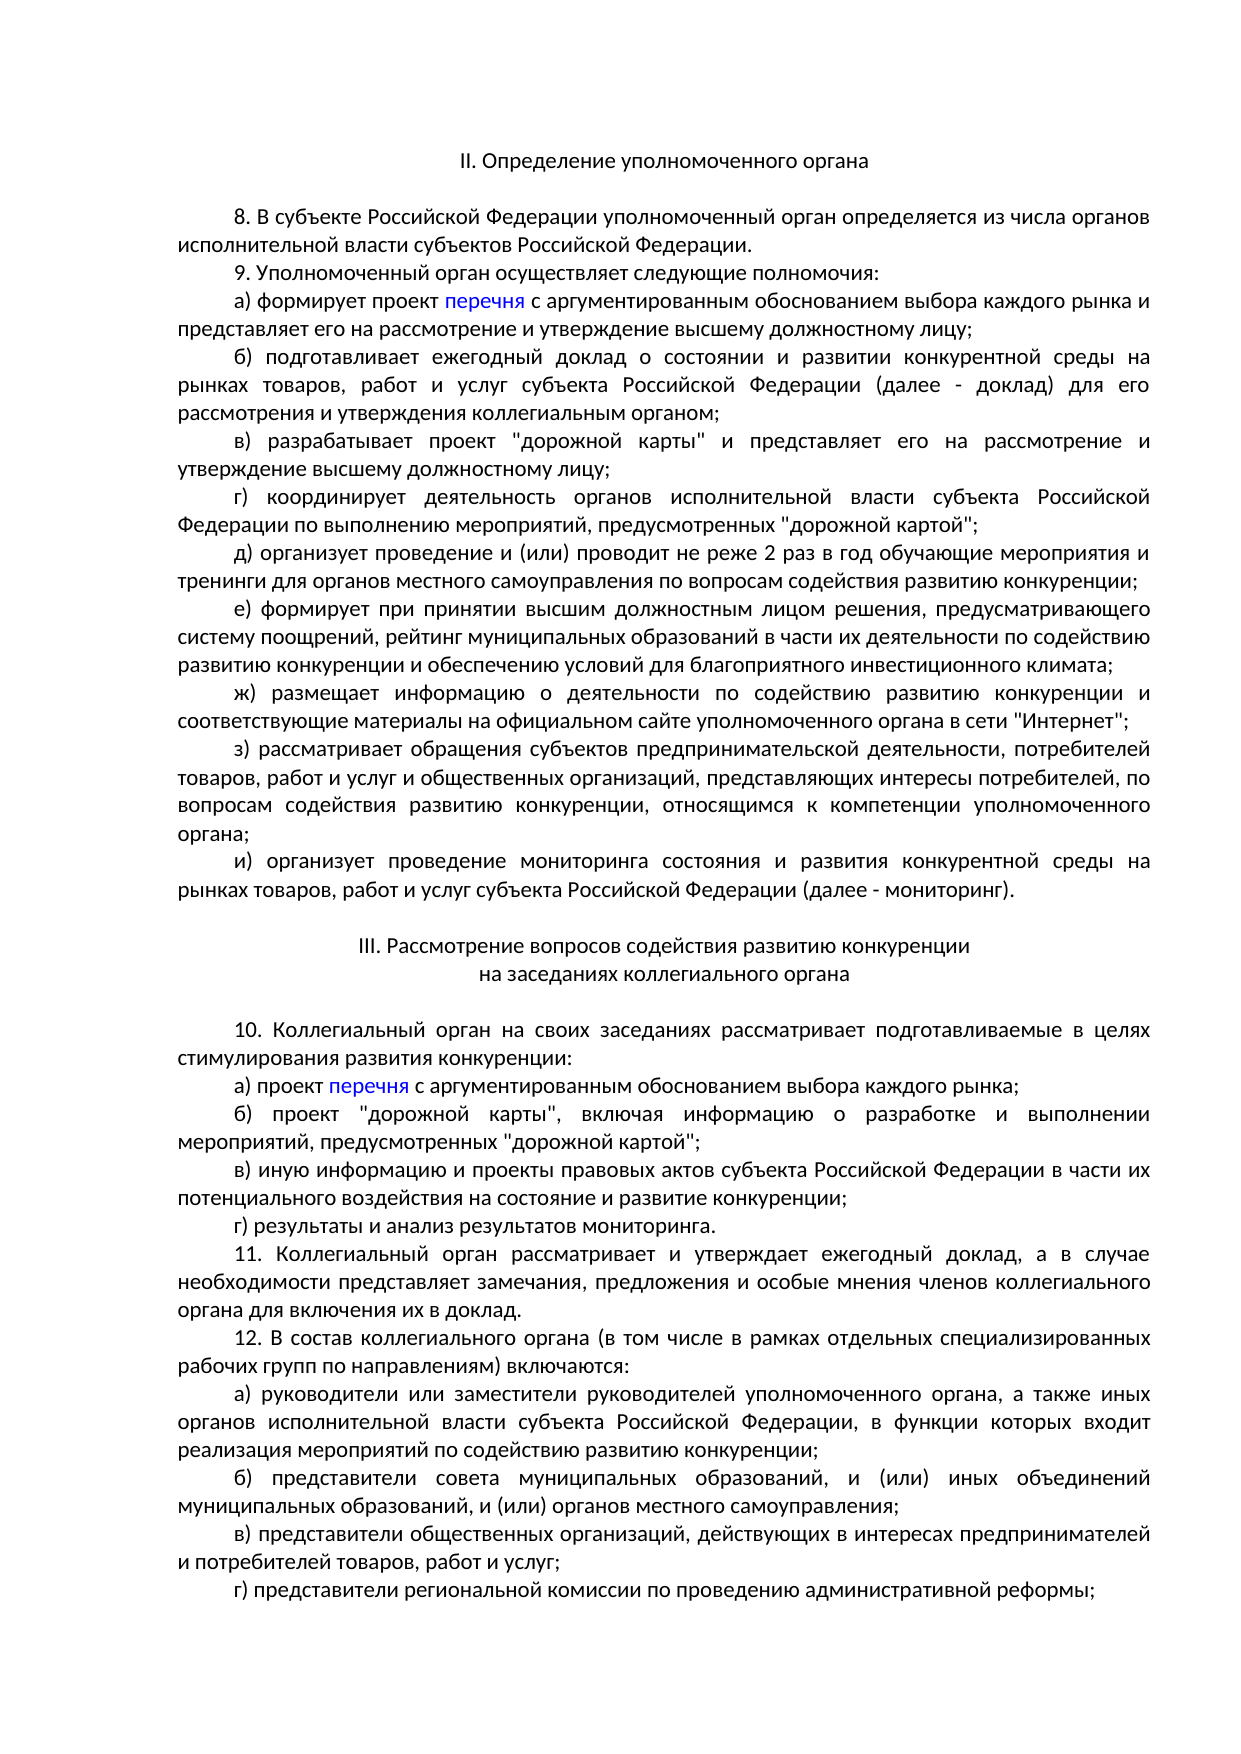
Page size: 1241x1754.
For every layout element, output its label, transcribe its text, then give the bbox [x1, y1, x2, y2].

text е) формирует при принятии высшим должностным лицом решения, предусматривающего систему поощрений, рейтинг муниципальных образований в части их деятельности по содействию развитию конкуренции и обеспечению условий для благоприятного инвестиционного климата; [177, 594, 1152, 678]
text 12. В состав коллегиального органа (в том числе в рамках отдельных специализированных рабочих групп по направлениям) включаются: [177, 1323, 1152, 1379]
text г) представители региональной комиссии по проведению административной реформы; [177, 1575, 1152, 1603]
text а) формирует проект перечня с аргументированным обоснованием выбора каждого рынка и представляет его на рассмотрение и утверждение высшему должностному лицу; [177, 286, 1152, 342]
text III. Рассмотрение вопросов содействия развитию конкуренции [177, 931, 1152, 959]
text в) представители общественных организаций, действующих в интересах предпринимателей и потребителей товаров, работ и услуг; [177, 1519, 1152, 1575]
text 8. В субъекте Российской Федерации уполномоченный орган определяется из числа органов исполнительной власти субъектов Российской Федерации. [177, 202, 1152, 258]
text в) иную информацию и проекты правовых актов субъекта Российской Федерации в части их потенциального воздействия на состояние и развитие конкуренции; [177, 1155, 1152, 1211]
text з) рассматривает обращения субъектов предпринимательской деятельности, потребителей товаров, работ и услуг и общественных организаций, представляющих интересы потребителей, по вопросам содействия развитию конкуренции, относящимся к компетенции уполномоченного органа; [177, 734, 1152, 847]
text и) организует проведение мониторинга состояния и развития конкурентной среды на рынках товаров, работ и услуг субъекта Российской Федерации (далее - мониторинг). [177, 847, 1152, 903]
text на заседаниях коллегиального органа [177, 959, 1152, 987]
text б) проект "дорожной карты", включая информацию о разработке и выполнении мероприятий, предусмотренных "дорожной картой"; [177, 1099, 1152, 1155]
text б) представители совета муниципальных образований, и (или) иных объединений муниципальных образований, и (или) органов местного самоуправления; [177, 1463, 1152, 1519]
text а) проект перечня с аргументированным обоснованием выбора каждого рынка; [177, 1071, 1152, 1099]
text г) координирует деятельность органов исполнительной власти субъекта Российской Федерации по выполнению мероприятий, предусмотренных "дорожной картой"; [177, 482, 1152, 538]
text 9. Уполномоченный орган осуществляет следующие полномочия: [177, 258, 1152, 286]
text д) организует проведение и (или) проводит не реже 2 раз в год обучающие мероприятия и тренинги для органов местного самоуправления по вопросам содействия развитию конкуренции; [177, 538, 1152, 594]
text II. Определение уполномоченного органа [177, 146, 1152, 174]
text ж) размещает информацию о деятельности по содействию развитию конкуренции и соответствующие материалы на официальном сайте уполномоченного органа в сети "Интернет"; [177, 678, 1152, 734]
text а) руководители или заместители руководителей уполномоченного органа, а также иных органов исполнительной власти субъекта Российской Федерации, в функции которых входит реализация мероприятий по содействию развитию конкуренции; [177, 1379, 1152, 1463]
text в) разрабатывает проект "дорожной карты" и представляет его на рассмотрение и утверждение высшему должностному лицу; [177, 426, 1152, 482]
text б) подготавливает ежегодный доклад о состоянии и развитии конкурентной среды на рынках товаров, работ и услуг субъекта Российской Федерации (далее - доклад) для его рассмотрения и утверждения коллегиальным органом; [177, 342, 1152, 426]
text 11. Коллегиальный орган рассматривает и утверждает ежегодный доклад, а в случае необходимости представляет замечания, предложения и особые мнения членов коллегиального органа для включения их в доклад. [177, 1239, 1152, 1323]
text 10. Коллегиальный орган на своих заседаниях рассматривает подготавливаемые в целях стимулирования развития конкуренции: [177, 1015, 1152, 1071]
text г) результаты и анализ результатов мониторинга. [177, 1211, 1152, 1239]
